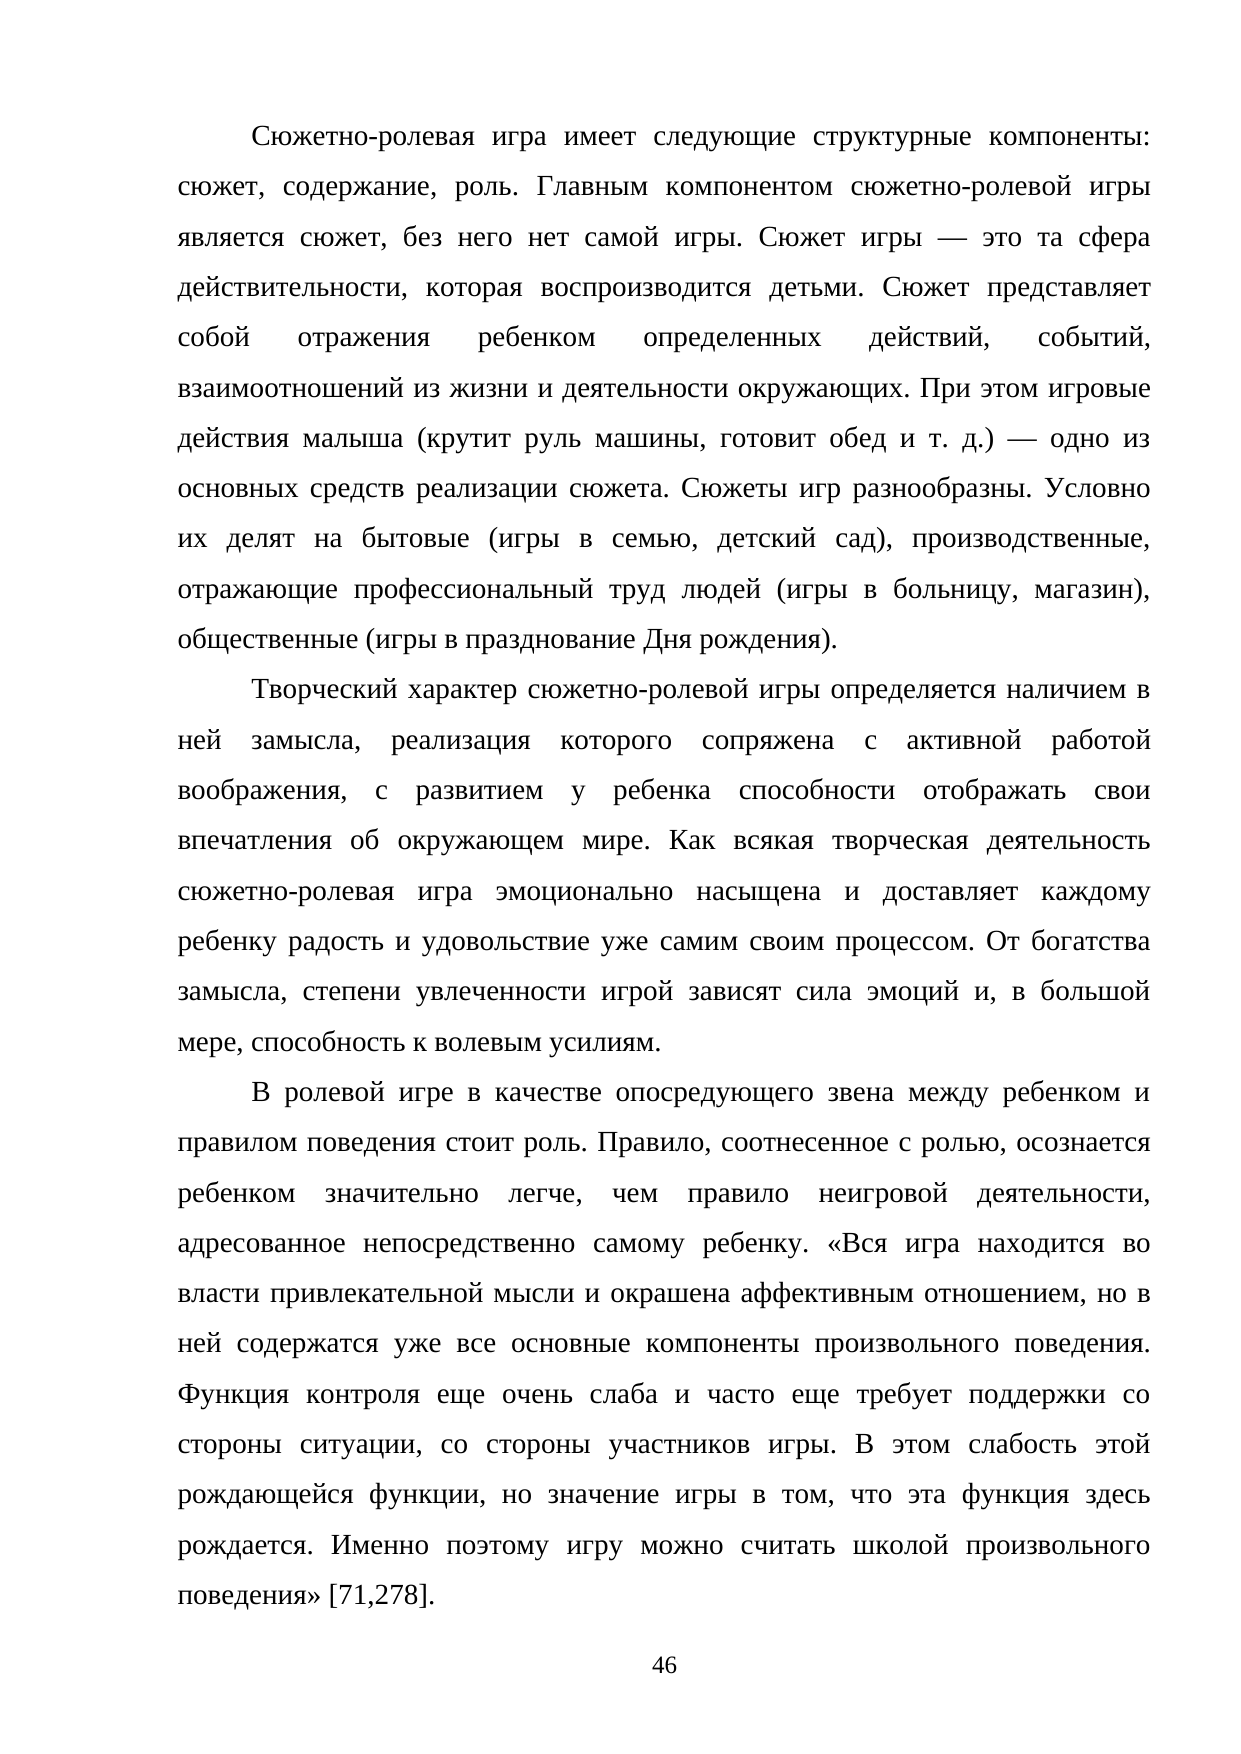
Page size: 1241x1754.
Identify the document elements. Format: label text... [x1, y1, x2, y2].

text В ролевой игре в качестве опосредующего звена между ребенком и правилом поведения стоит роль. Правило, соотнесенное с ролью, осознается ребенком значительно легче, чем правило неигровой деятельности, адресованное непосредственно самому ребенку. «Вся игра находится во власти привлекательной мысли и окрашена аффективным отношением, но в ней содержатся уже все основные компоненты произвольного поведения. Функция контроля еще очень слаба и часто еще требует поддержки со стороны ситуации, со стороны участников игры. В этом слабость этой рождающейся функции, но значение игры в том, что эта функция здесь рождается. Именно поэтому игру можно считать школой произвольного поведения» [71,278]. [177, 1074, 1152, 1611]
text Сюжетно-ролевая игра имеет следующие структурные компоненты: сюжет, содержание, роль. Главным компонентом сюжетно-ролевой игры является сюжет, без него нет самой игры. Сюжет игры — это та сфера действительности, которая воспроизводится детьми. Сюжет представляет собой отражения ребенком определенных действий, событий, взаимоотношений из жизни и деятельности окружающих. При этом игровые действия малыша (крутит руль машины, готовит обед и т. д.) — одно из основных средств реализации сюжета. Сюжеты игр разнообразны. Условно их делят на бытовые (игры в семью, детский сад), производственные, отражающие профессиональный труд людей (игры в больницу, магазин), общественные (игры в празднование Дня рождения). [177, 118, 1152, 655]
text Творческий характер сюжетно-ролевой игры определяется наличием в ней замысла, реализация которого сопряжена с активной работой воображения, с развитием у ребенка способности отображать свои впечатления об окружающем мире. Как всякая творческая деятельность сюжетно-ролевая игра эмоционально насыщена и доставляет каждому ребенку радость и удовольствие уже самим своим процессом. От богатства замысла, степени увлеченности игрой зависят сила эмоций и, в большой мере, способность к волевым усилиям. [177, 672, 1152, 1057]
